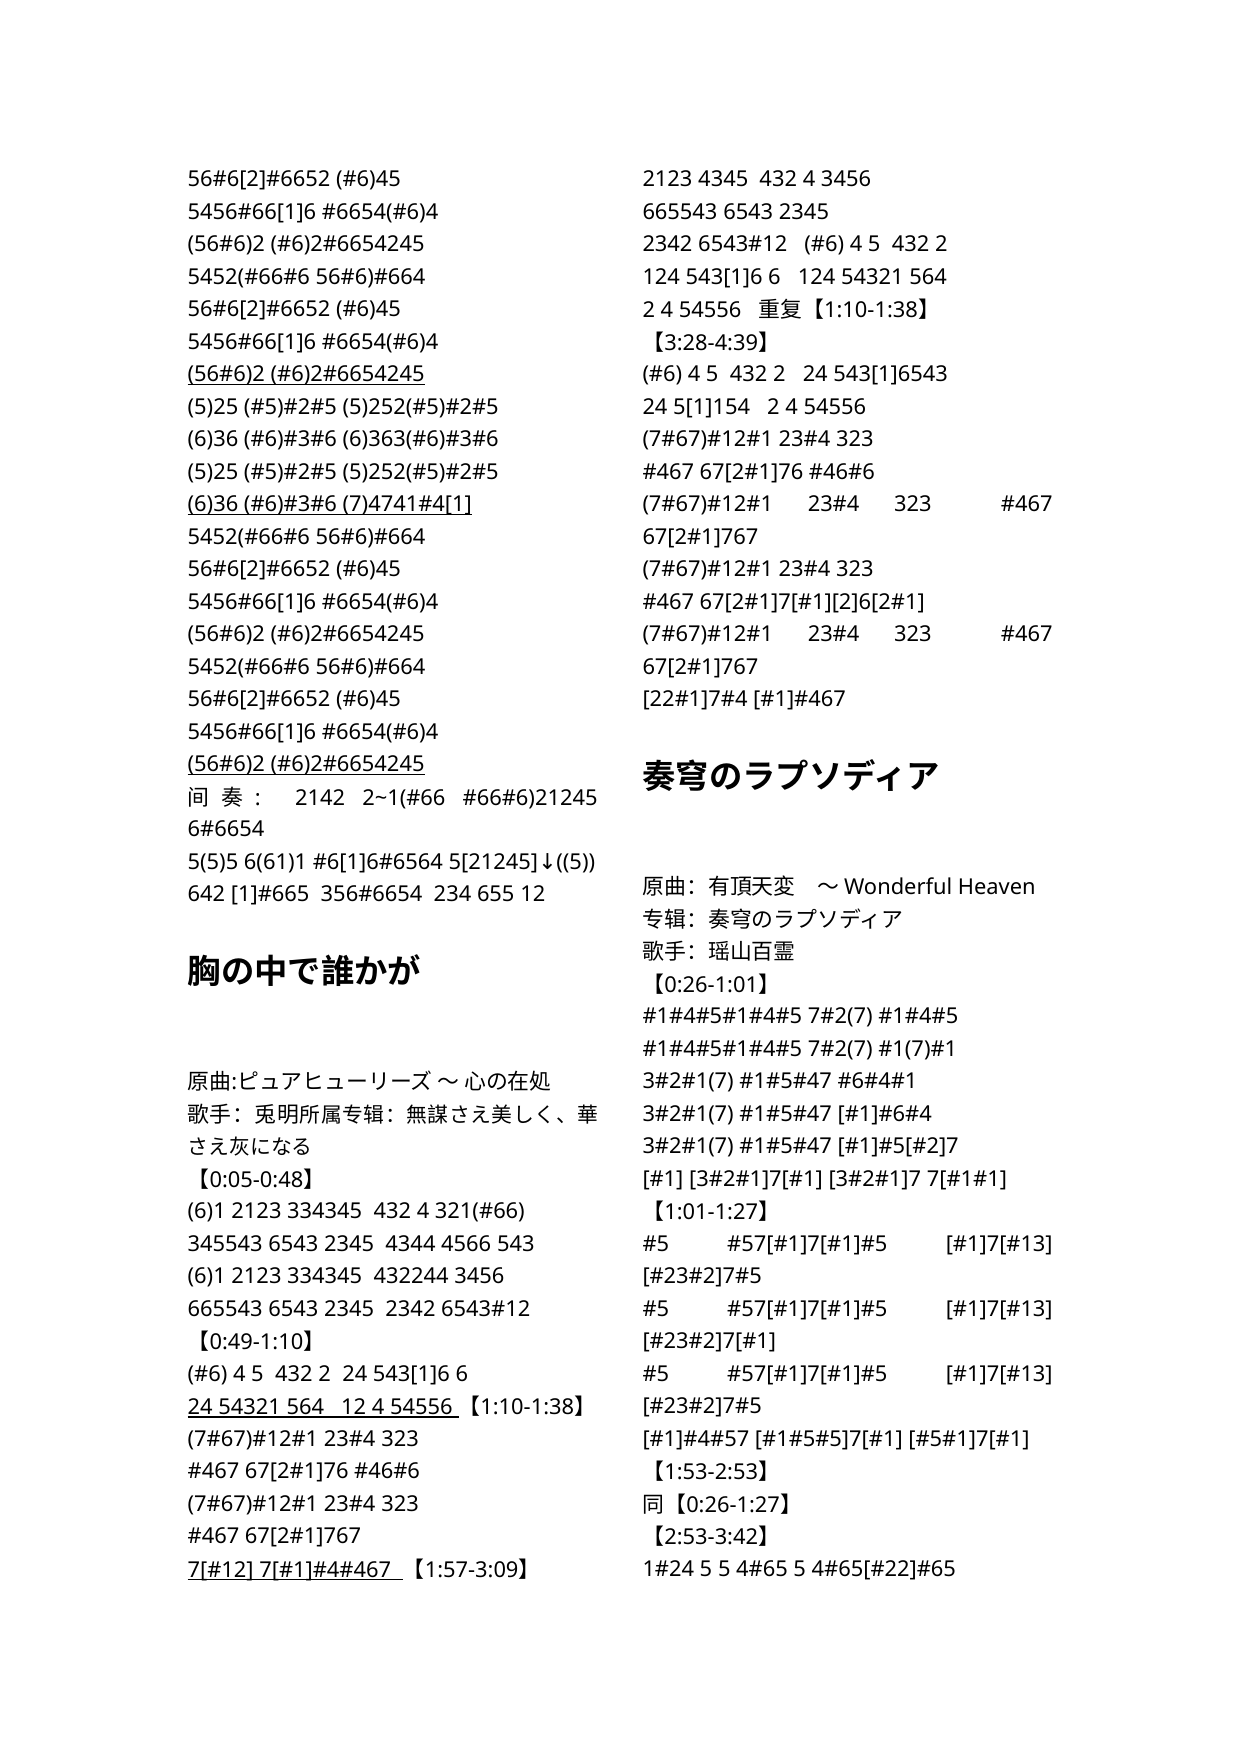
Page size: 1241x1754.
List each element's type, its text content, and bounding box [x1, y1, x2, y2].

subtitle 奏穹のラプソディア [642, 742, 1053, 807]
text (7#67)#12#1 23#4 323 #467 67[2#1]767 [642, 487, 1053, 552]
text (5)25 (#5)#2#5 (5)252(#5)#2#5 [187, 389, 598, 422]
text 1#24 5 5 4#65 5 4#65[#22]#65 [642, 1551, 1053, 1584]
text #467 67[2#1]767 [187, 1519, 598, 1551]
text 2 4 54556 重复【1:10-1:38】 [642, 292, 1053, 324]
text (6)1 2123 334345 432 4 321(#66) [187, 1194, 598, 1226]
text 642 [1]#665 356#6654 234 655 12 [187, 877, 598, 909]
text 【2:53-3:42】 [642, 1519, 1053, 1551]
text 5(5)5 6(61)1 #6[1]6#6564 5[21245]↓((5)) [187, 844, 598, 877]
text 24 54321 564 12 4 54556 【1:10-1:38】 [187, 1389, 598, 1421]
text (7#67)#12#1 23#4 323 [642, 422, 1053, 454]
text 3#2#1(7) #1#5#47 [#1]#6#4 [642, 1096, 1053, 1129]
text 56#6[2]#6652 (#6)45 [187, 162, 598, 194]
text #467 67[2#1]76 #46#6 [642, 454, 1053, 487]
text 【0:26-1:01】 [642, 966, 1053, 999]
text 【0:05-0:48】 [187, 1161, 598, 1194]
text 5452(#66#6 56#6)#664 [187, 259, 598, 292]
text 歌手：瑶山百霊 [642, 934, 1053, 966]
text 345543 6543 2345 4344 4566 543 [187, 1226, 598, 1259]
text (6)36 (#6)#3#6 (6)363(#6)#3#6 [187, 422, 598, 454]
text 5456#66[1]6 #6654(#6)4 [187, 584, 598, 617]
text #467 67[2#1]7[#1][2]6[2#1] [642, 584, 1053, 617]
text 24 5[1]154 2 4 54556 [642, 389, 1053, 422]
text (56#6)2 (#6)2#6654245 [187, 617, 598, 649]
text 5456#66[1]6 #6654(#6)4 [187, 324, 598, 357]
text (5)25 (#5)#2#5 (5)252(#5)#2#5 [187, 454, 598, 487]
text (6)1 2123 334345 432244 3456 [187, 1259, 598, 1291]
text (7#67)#12#1 23#4 323 [187, 1486, 598, 1519]
text 【0:49-1:10】 [187, 1324, 598, 1356]
text 56#6[2]#6652 (#6)45 [187, 552, 598, 584]
text 7[#12] 7[#1]#4#467 【1:57-3:09】 [187, 1551, 598, 1584]
text (7#67)#12#1 23#4 323 [187, 1421, 598, 1454]
text 【3:28-4:39】 [642, 324, 1053, 357]
text #1#4#5#1#4#5 7#2(7) #1(7)#1 [642, 1031, 1053, 1064]
text (#6) 4 5 432 2 24 543[1]6 6 [187, 1356, 598, 1389]
text [22#1]7#4 [#1]#467 [642, 682, 1053, 714]
text 5452(#66#6 56#6)#664 [187, 649, 598, 682]
text #1#4#5#1#4#5 7#2(7) #1#4#5 [642, 999, 1053, 1031]
text (6)36 (#6)#3#6 (7)4741#4[1] [187, 487, 598, 519]
text 56#6[2]#6652 (#6)45 [187, 292, 598, 324]
text #5 #57[#1]7[#1]#5 [#1]7[#13] [#23#2]7#5 [642, 1226, 1053, 1291]
text 专辑：奏穹のラプソディア [642, 901, 1053, 934]
text [#1] [3#2#1]7[#1] [3#2#1]7 7[#1#1] [642, 1161, 1053, 1194]
text 间奏: 2142 2~1(#66 #66#6)21245 6#6654 [187, 779, 598, 844]
text 5452(#66#6 56#6)#664 [187, 519, 598, 552]
text 歌手：兎明所属专辑：無謀さえ美しく、華さえ灰になる [187, 1096, 598, 1161]
text (7#67)#12#1 23#4 323 [642, 552, 1053, 584]
text 原曲:ピュアヒューリーズ ～ 心の在処 [187, 1064, 598, 1096]
text 3#2#1(7) #1#5#47 [#1]#5[#2]7 [642, 1129, 1053, 1161]
text 56#6[2]#6652 (#6)45 [187, 682, 598, 714]
text #467 67[2#1]76 #46#6 [187, 1454, 598, 1486]
text 5456#66[1]6 #6654(#6)4 [187, 714, 598, 747]
subtitle 胸の中で誰かが [187, 937, 598, 1002]
text (#6) 4 5 432 2 24 543[1]6543 [642, 357, 1053, 389]
text 3#2#1(7) #1#5#47 #6#4#1 [642, 1064, 1053, 1096]
text #5 #57[#1]7[#1]#5 [#1]7[#13] [#23#2]7#5 [642, 1356, 1053, 1421]
text 【1:53-2:53】 [642, 1454, 1053, 1486]
text (7#67)#12#1 23#4 323 #467 67[2#1]767 [642, 617, 1053, 682]
text #5 #57[#1]7[#1]#5 [#1]7[#13] [#23#2]7[#1] [642, 1291, 1053, 1356]
text 2342 6543#12 (#6) 4 5 432 2 [642, 227, 1053, 259]
text 5456#66[1]6 #6654(#6)4 [187, 194, 598, 227]
text (56#6)2 (#6)2#6654245 [187, 357, 598, 389]
text 原曲：有頂天変 ～ Wonderful Heaven [642, 869, 1053, 901]
text (56#6)2 (#6)2#6654245 [187, 747, 598, 779]
text 124 543[1]6 6 124 54321 564 [642, 259, 1053, 292]
text 【1:01-1:27】 [642, 1194, 1053, 1226]
text (56#6)2 (#6)2#6654245 [187, 227, 598, 259]
text [#1]#4#57 [#1#5#5]7[#1] [#5#1]7[#1] [642, 1421, 1053, 1454]
text 2123 4345 432 4 3456 [642, 162, 1053, 194]
text 同【0:26-1:27】 [642, 1486, 1053, 1519]
text 665543 6543 2345 2342 6543#12 [187, 1291, 598, 1324]
text 665543 6543 2345 [642, 194, 1053, 227]
